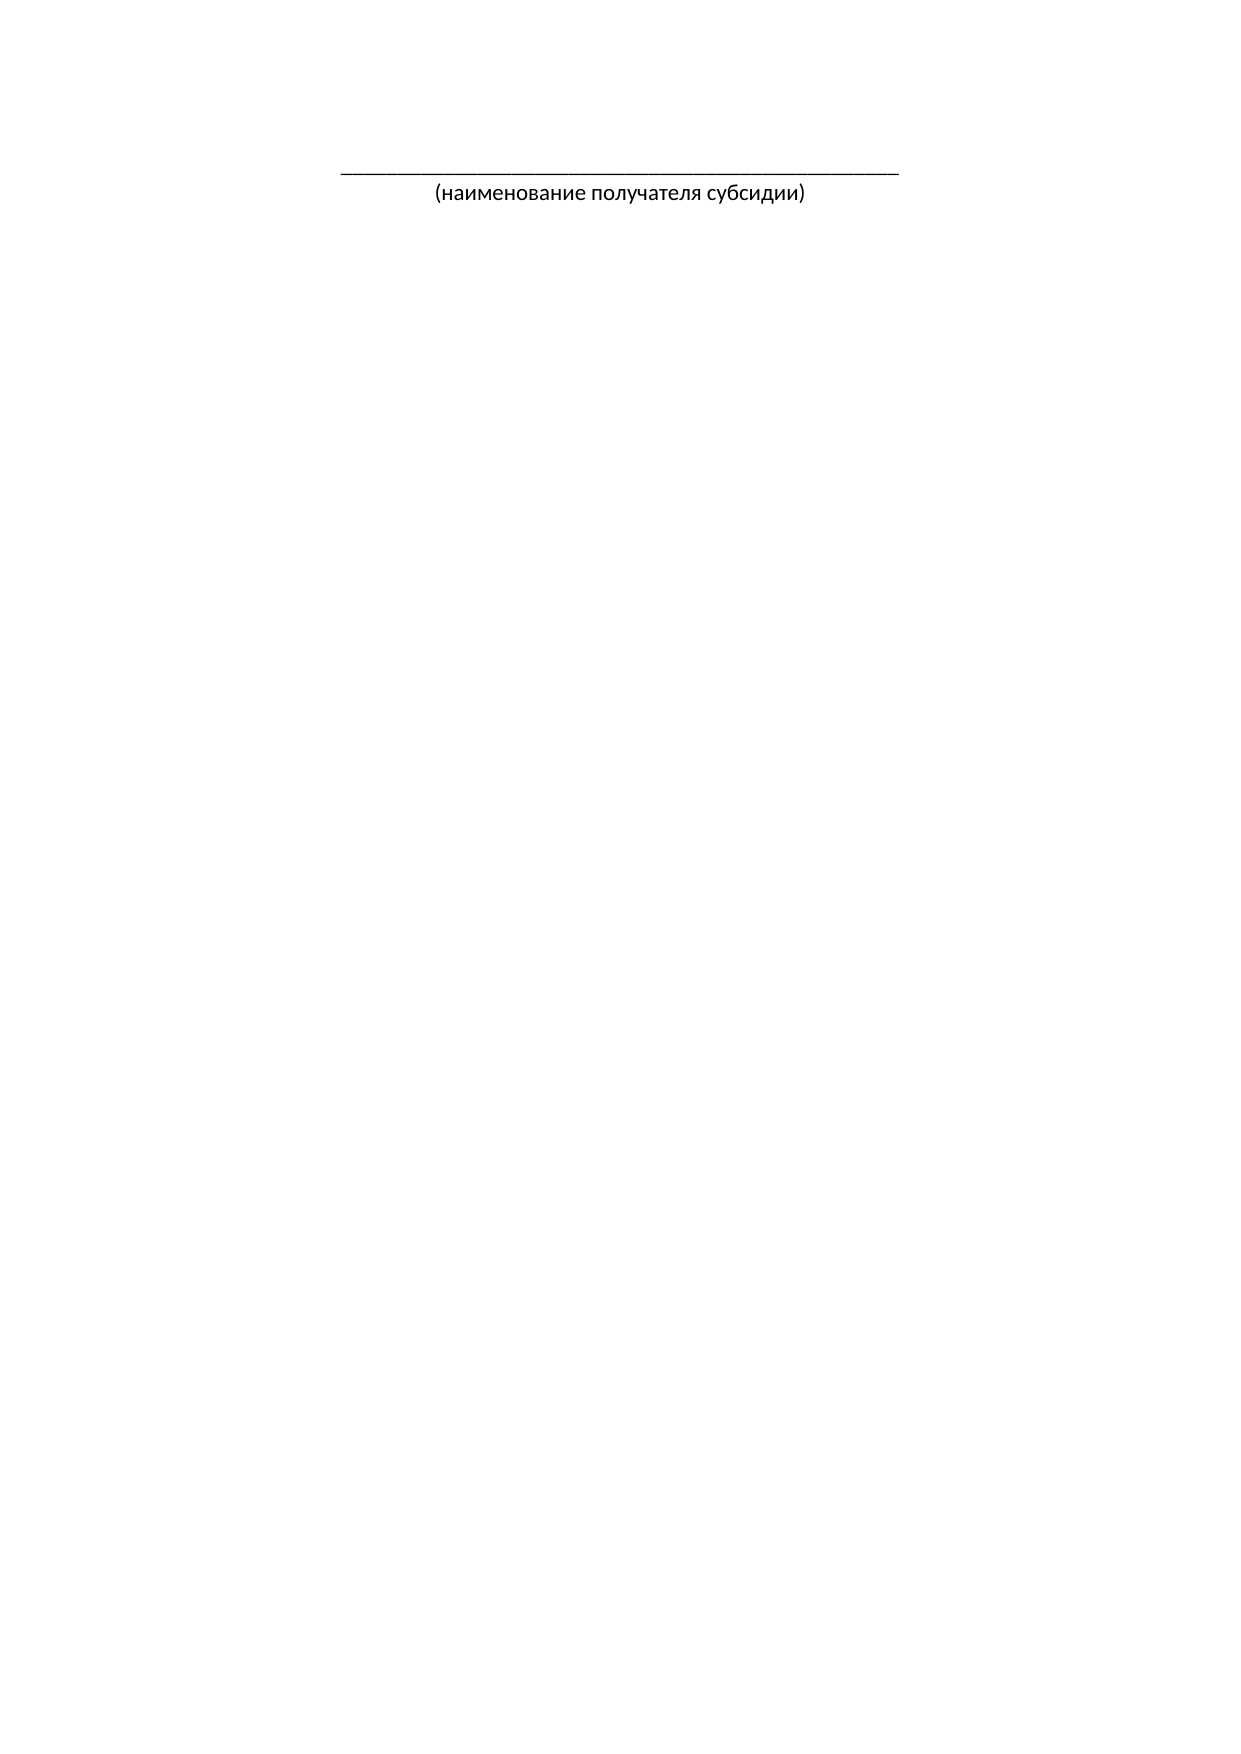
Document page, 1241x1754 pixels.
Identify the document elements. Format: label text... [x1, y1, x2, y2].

text (наименование получателя субсидии) [150, 178, 1090, 206]
text _________________________________________________ [150, 150, 1090, 178]
